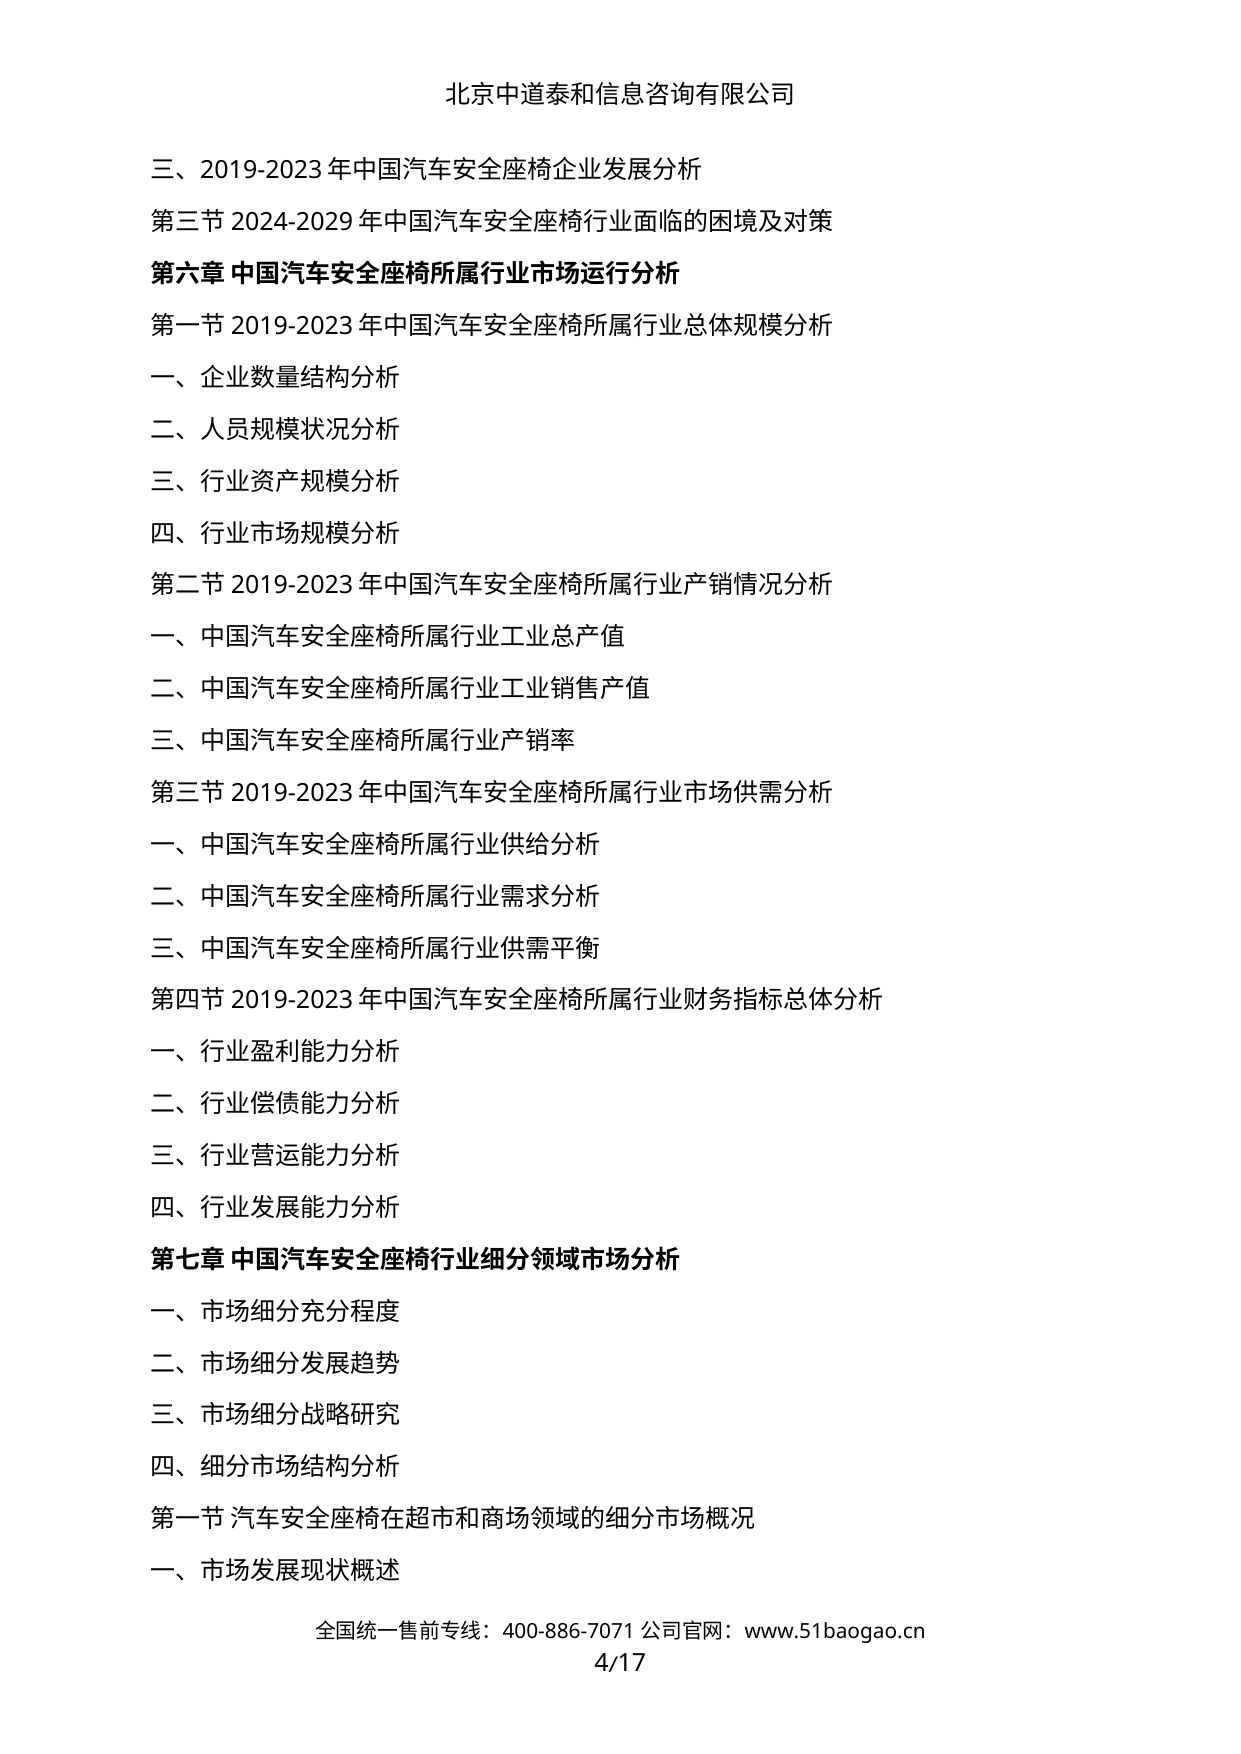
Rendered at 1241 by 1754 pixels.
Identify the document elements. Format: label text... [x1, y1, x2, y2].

text 第三节 2024-2029年中国汽车安全座椅行业面临的困境及对策 [150, 202, 1090, 238]
text 三、2019-2023年中国汽车安全座椅企业发展分析 [150, 150, 1090, 186]
text 第三节 2019-2023年中国汽车安全座椅所属行业市场供需分析 [150, 772, 1090, 809]
text 第一节 2019-2023年中国汽车安全座椅所属行业总体规模分析 [150, 306, 1090, 342]
text 第四节 2019-2023年中国汽车安全座椅所属行业财务指标总体分析 [150, 980, 1090, 1016]
text 第一节 汽车安全座椅在超市和商场领域的细分市场概况 [150, 1499, 1090, 1535]
text 四、行业市场规模分析 [150, 513, 1090, 549]
text 四、细分市场结构分析 [150, 1447, 1090, 1483]
text 一、市场发展现状概述 [150, 1551, 1090, 1587]
text 三、中国汽车安全座椅所属行业供需平衡 [150, 928, 1090, 964]
text 一、中国汽车安全座椅所属行业工业总产值 [150, 617, 1090, 653]
text 四、行业发展能力分析 [150, 1187, 1090, 1224]
text 二、行业偿债能力分析 [150, 1084, 1090, 1120]
text 一、行业盈利能力分析 [150, 1032, 1090, 1068]
text 二、中国汽车安全座椅所属行业工业销售产值 [150, 669, 1090, 705]
text 三、行业营运能力分析 [150, 1136, 1090, 1172]
text 一、企业数量结构分析 [150, 357, 1090, 394]
text 三、行业资产规模分析 [150, 461, 1090, 497]
text 三、中国汽车安全座椅所属行业产销率 [150, 721, 1090, 757]
text 二、市场细分发展趋势 [150, 1343, 1090, 1379]
text 三、市场细分战略研究 [150, 1395, 1090, 1431]
text 第六章 中国汽车安全座椅所属行业市场运行分析 [150, 254, 1090, 290]
text 第七章 中国汽车安全座椅行业细分领域市场分析 [150, 1239, 1090, 1276]
text 第二节 2019-2023年中国汽车安全座椅所属行业产销情况分析 [150, 565, 1090, 601]
text 二、中国汽车安全座椅所属行业需求分析 [150, 876, 1090, 912]
text 一、中国汽车安全座椅所属行业供给分析 [150, 824, 1090, 861]
text 二、人员规模状况分析 [150, 409, 1090, 446]
text 一、市场细分充分程度 [150, 1291, 1090, 1327]
